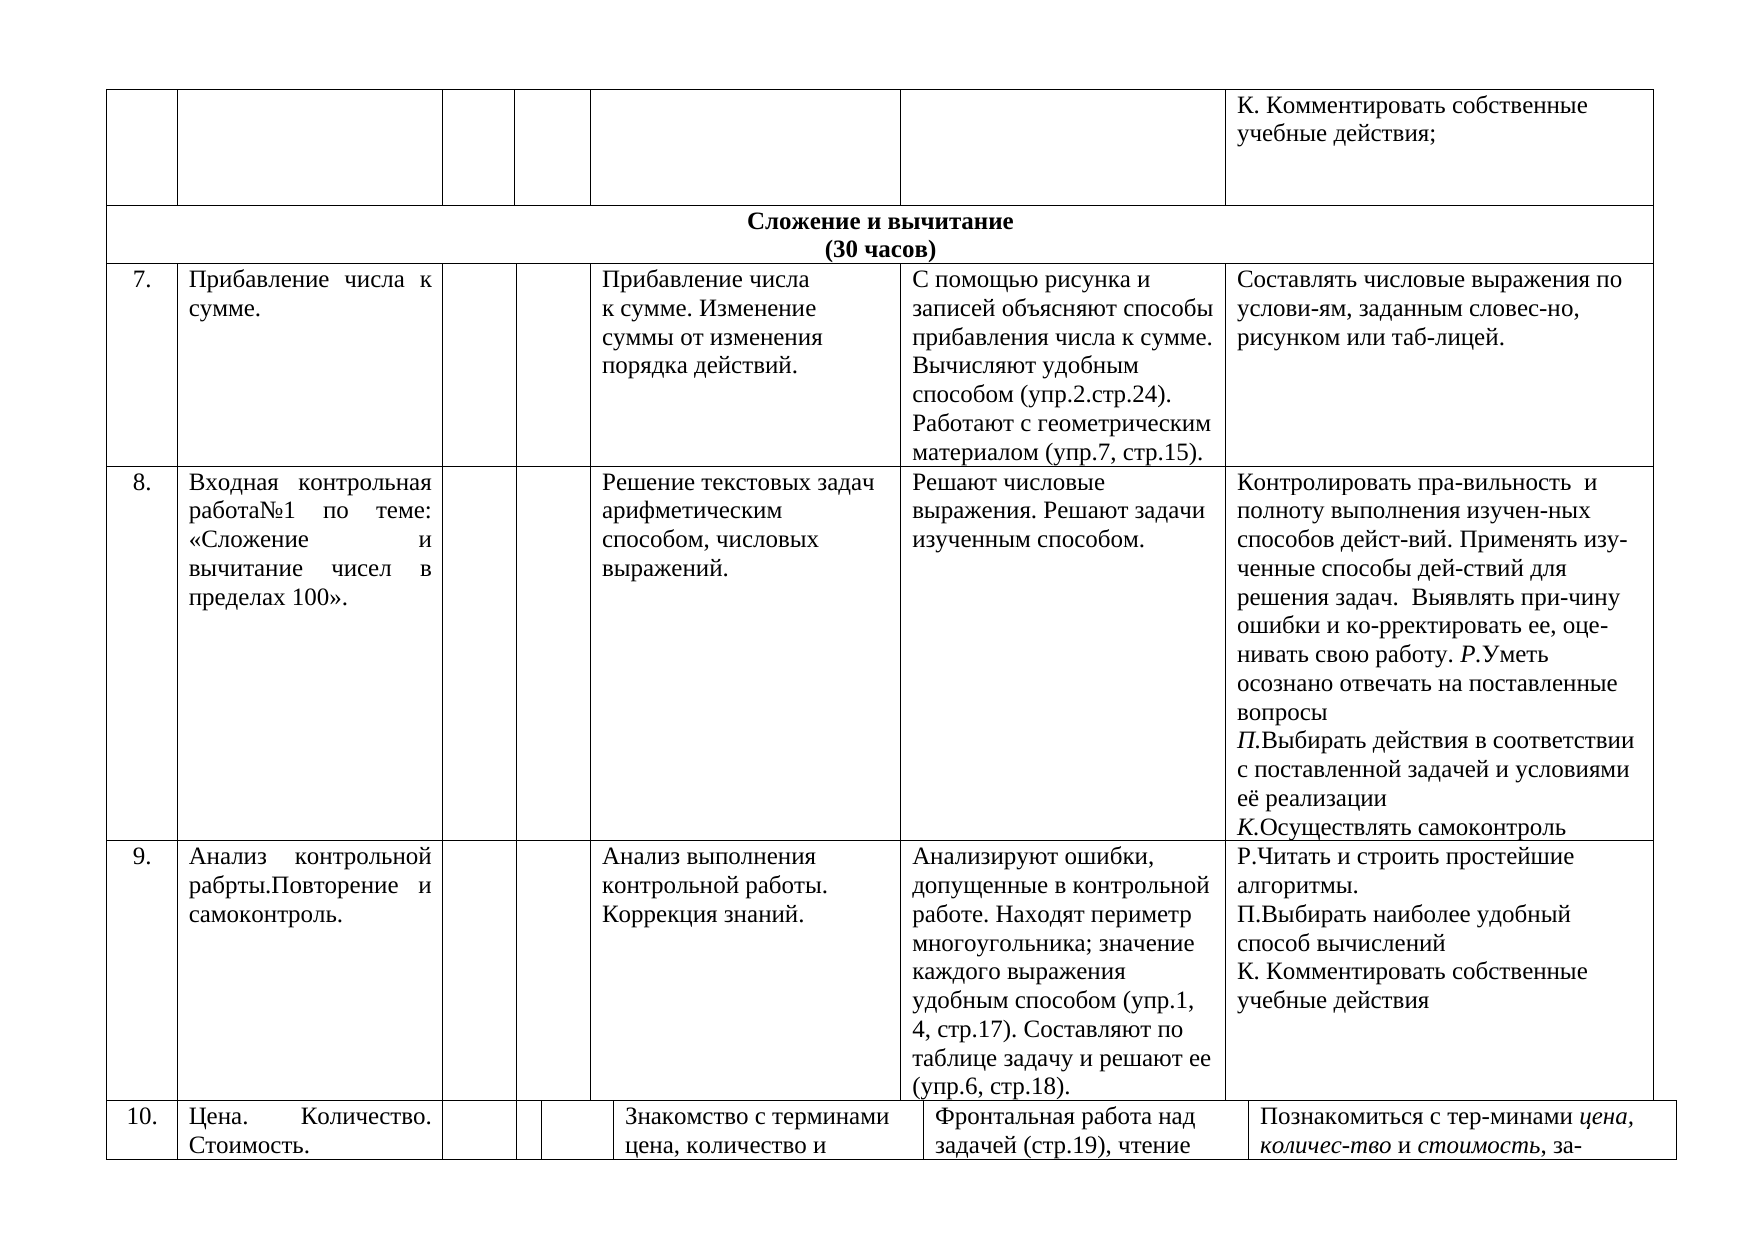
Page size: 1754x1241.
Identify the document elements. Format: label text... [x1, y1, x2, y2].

table_cell 9. [107, 841, 177, 1100]
table_cell Решение текстовых задач арифметическим способом, числовых выражений. [591, 467, 900, 840]
table_cell 6. [107, 90, 177, 205]
table_cell Решают числовые выражения. Решают задачи изученным способом. [901, 467, 1225, 840]
table_cell Р.Читать и строить простейшие алгоритмы. П.Выбирать наиболее удобный способ вычислений К. Комментировать собственные учебные действия [1226, 841, 1653, 1100]
table_cell [443, 264, 516, 466]
table_cell [515, 90, 590, 205]
table_cell [443, 467, 516, 840]
table_cell [443, 90, 514, 205]
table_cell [901, 90, 1225, 205]
table_cell Контролировать пра-вильность и полноту выполнения изучен-ных способов дейст-вий. Применять изу-ченные способы дей-ствий для решения задач. Выявлять при-чину ошибки и ко-рректировать ее, оценивать свою работу. Р.Уметь осознано отвечать на поставленные вопросы П.Выбирать действия в соответствии с поставленной задачей и условиями её реализации К.Осуществлять самоконтроль [1226, 467, 1653, 840]
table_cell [1226, 90, 1653, 205]
table_cell 10. [107, 1101, 177, 1159]
table_cell С помощью рисунка и записей объясняют способы прибавления числа к сумме. Вычисляют удобным способом (упр.2.стр.24). Работают с геометрическим материалом (упр.7, стр.15). [901, 264, 1225, 466]
table_cell Прибавление числа к сумме. Изменение суммы от изменения порядка действий. [591, 264, 900, 466]
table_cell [614, 1101, 923, 1159]
table_cell Анализируют ошибки, допущенные в контрольной работе. Находят периметр многоугольника; значение каждого выражения удобным способом (упр.1, 4, стр.17). Составляют по таблице задачу и решают ее (упр.6, стр.18). [901, 841, 1225, 1100]
table_cell [517, 467, 590, 840]
table_cell Сложение и вычитание (30 часов) [107, 206, 1653, 263]
table_cell [542, 1101, 613, 1159]
table_cell Анализ выполнения контрольной работы. Коррекция знаний. [591, 841, 900, 1100]
table_cell Входная контрольная работа№1 по теме: «Сложение и вычитание чисел в пределах 100». [178, 467, 442, 840]
table_cell Прибавление числа к сумме. [178, 264, 442, 466]
table_cell [443, 841, 516, 1100]
table_cell [443, 1101, 516, 1159]
table_cell [517, 1101, 541, 1159]
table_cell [924, 1101, 1248, 1159]
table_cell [178, 90, 442, 205]
table_cell [517, 264, 590, 466]
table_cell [178, 1101, 442, 1159]
table_cell [517, 841, 590, 1100]
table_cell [591, 90, 900, 205]
table_cell Анализ контрольной рабрты.Повторение и самоконтроль. [178, 841, 442, 1100]
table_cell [1249, 1101, 1676, 1159]
table_cell 7. [107, 264, 177, 466]
table_cell 8. [107, 467, 177, 840]
table_cell Составлять числовые выражения по услови-ям, заданным словес-но, рисунком или таб-лицей. [1226, 264, 1653, 466]
